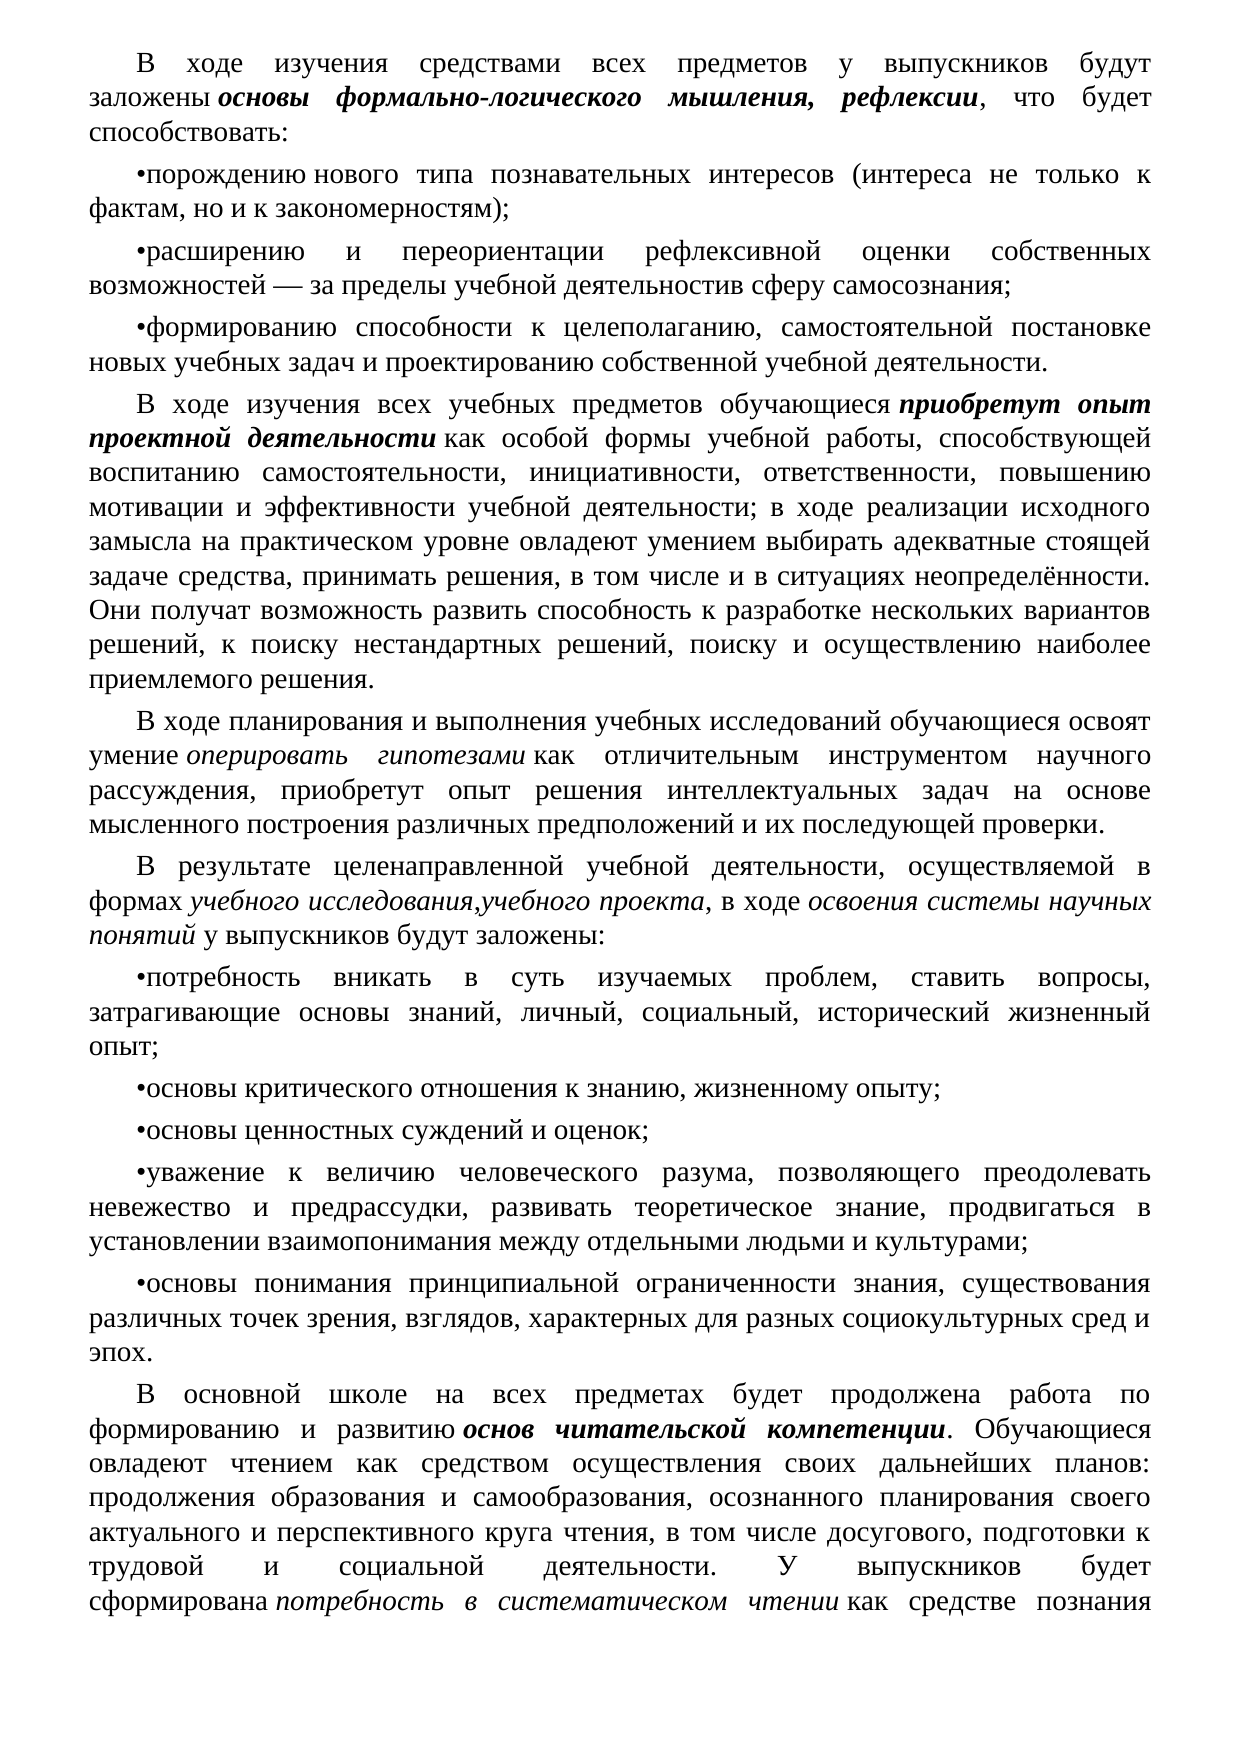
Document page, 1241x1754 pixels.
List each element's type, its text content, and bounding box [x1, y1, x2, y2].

text •основы ценностных суждений и оценок; [88, 1112, 1152, 1146]
text •уважение к величию человеческого разума, позволяющего преодолевать невежество и предрассудки, развивать теоретическое знание, продвигаться в установлении взаимопонимания между отдельными людьми и культурами; [88, 1154, 1152, 1257]
text В ходе планирования и выполнения учебных исследований обучающиеся освоят умение оперировать гипотезами как отличительным инструментом научного рассуждения, приобретут опыт решения интеллектуальных задач на основе мысленного построения различных предположений и их последующей проверки. [88, 702, 1152, 840]
text •основы понимания принципиальной ограниченности знания, существования различных точек зрения, взглядов, характерных для разных социокультурных сред и эпох. [88, 1265, 1152, 1368]
text •потребность вникать в суть изучаемых проблем, ставить вопросы, затрагивающие основы знаний, личный, социальный, исторический жизненный опыт; [88, 958, 1152, 1062]
text •порождению нового типа познавательных интересов (интереса не только к фактам, но и к закономерностям); [88, 155, 1152, 224]
text •основы критического отношения к знанию, жизненному опыту; [88, 1069, 1152, 1104]
text •расширению и переориентации рефлексивной оценки собственных возможностей — за пределы учебной деятельностив сферу самосознания; [88, 232, 1152, 301]
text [88, 1376, 1152, 1616]
text •формированию способности к целеполаганию, самостоятельной постановке новых учебных задач и проектированию собственной учебной деятельности. [88, 308, 1152, 377]
text В ходе изучения средствами всех предметов у выпускников будут заложены основы формально-логического мышления, рефлексии, что будет способствовать: [88, 44, 1152, 147]
text В ходе изучения всех учебных предметов обучающиеся приобретут опыт проектной деятельности как особой формы учебной работы, способствующей воспитанию самостоятельности, инициативности, ответственности, повышению мотивации и эффективности учебной деятельности; в ходе реализации исходного замысла на практическом уровне овладеют умением выбирать адекватные стоящей задаче средства, принимать решения, в том числе и в ситуациях неопределённости. Они получат возможность развить способность к разработке нескольких вариантов решений, к поиску нестандартных решений, поиску и осуществлению наиболее приемлемого решения. [88, 385, 1152, 694]
text В результате целенаправленной учебной деятельности, осуществляемой в формах учебного исследования,учебного проекта, в ходе освоения системы научных понятий у выпускников будут заложены: [88, 847, 1152, 951]
